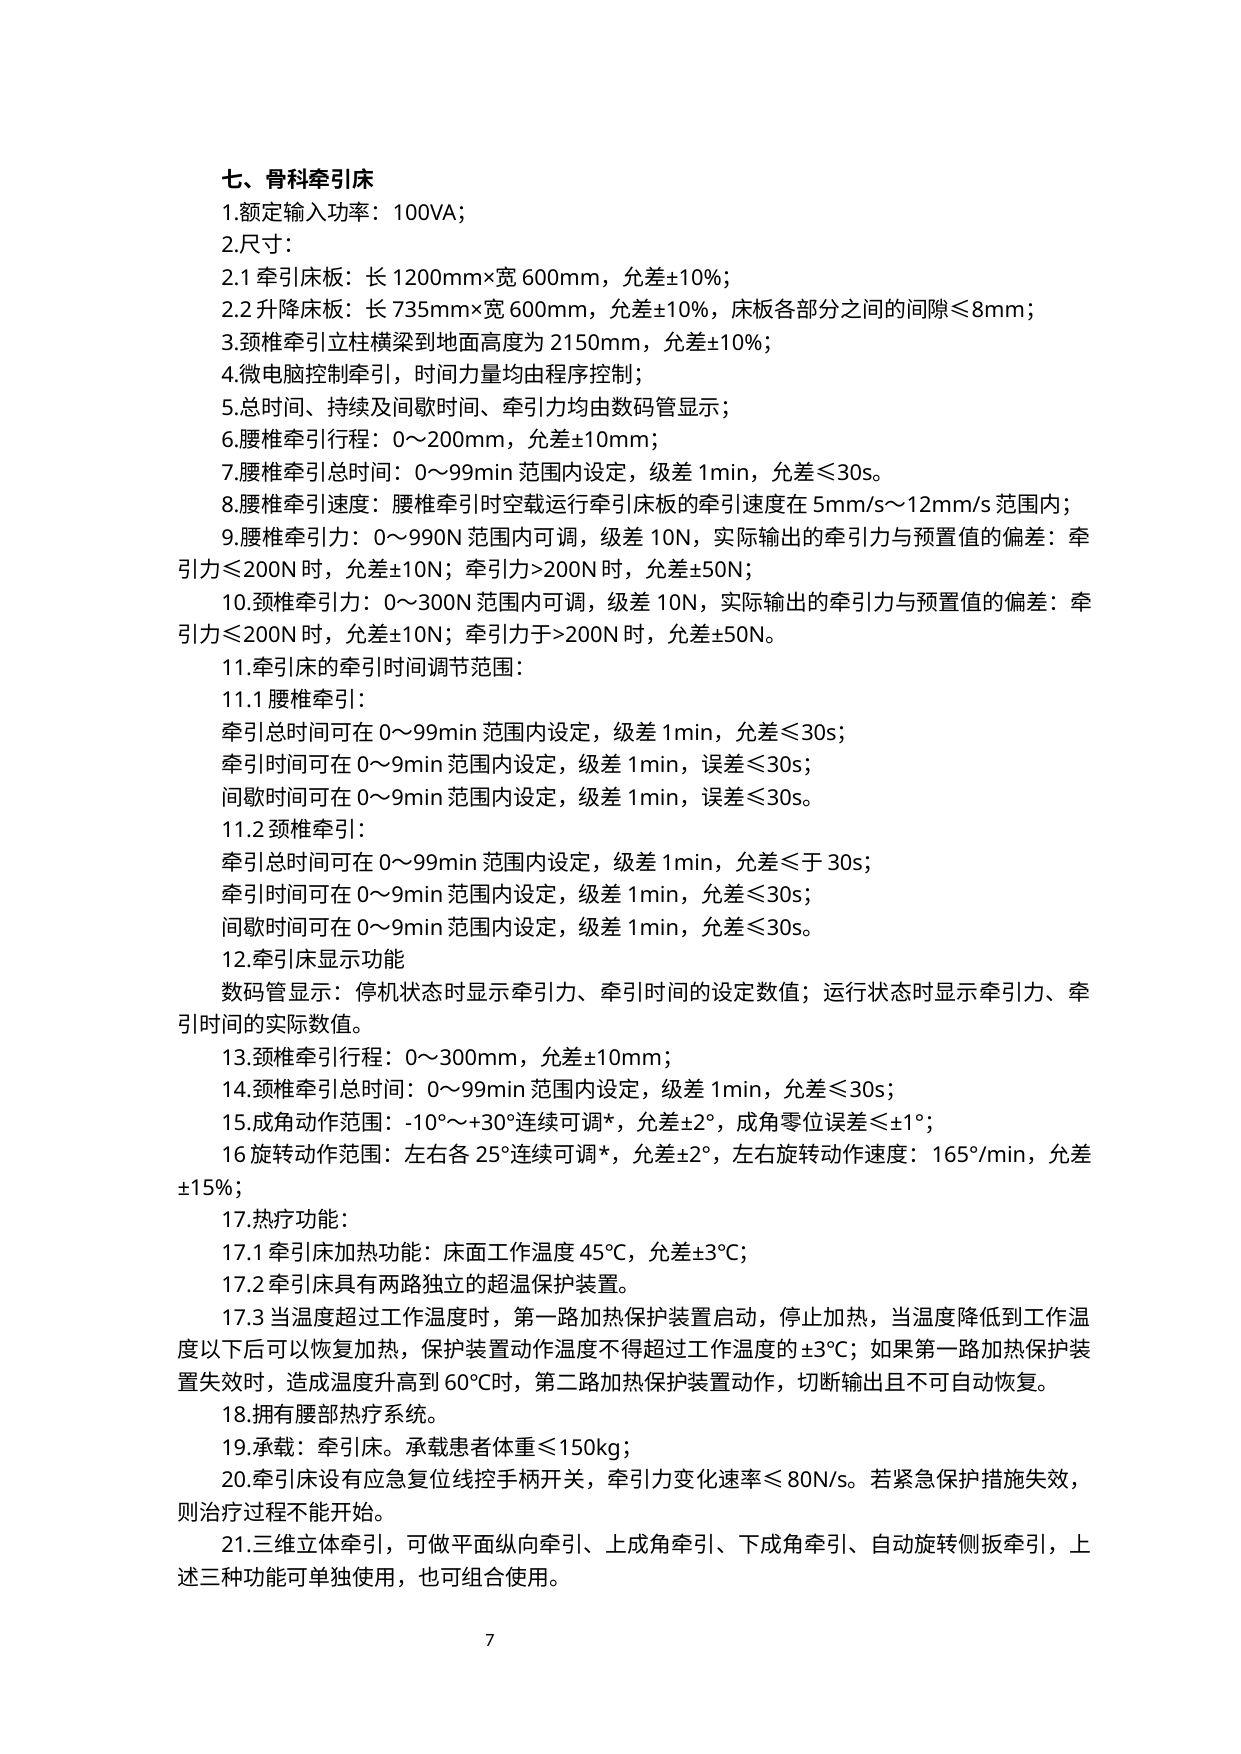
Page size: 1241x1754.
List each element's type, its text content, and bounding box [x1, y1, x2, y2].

list 牵引时间可在0～9min范围内设定，级差1min，允差≤30s； [177, 877, 1093, 909]
list 11.牵引床的牵引时间调节范围： [177, 649, 1093, 682]
list 17.2牵引床具有两路独立的超温保护装置。 [177, 1267, 1093, 1299]
list 12.牵引床显示功能 [177, 942, 1093, 974]
text 七、骨科牵引床 [177, 162, 1093, 194]
list 9.腰椎牵引力：0～990N范围内可调，级差10N，实际输出的牵引力与预置值的偏差：牵引力≤200N时，允差±10N；牵引力>200N时，允差±50N； [177, 519, 1093, 584]
list 17.1牵引床加热功能：床面工作温度45℃，允差±3℃； [177, 1234, 1093, 1267]
list 2.尺寸： [177, 227, 1093, 259]
list 14.颈椎牵引总时间：0～99min范围内设定，级差1min，允差≤30s； [177, 1072, 1093, 1104]
list 牵引总时间可在0～99min范围内设定，级差1min，允差≤30s； [177, 714, 1093, 747]
list 15.成角动作范围：-10°～+30°连续可调*，允差±2°，成角零位误差≤±1°； [177, 1104, 1093, 1137]
list 20.牵引床设有应急复位线控手柄开关，牵引力变化速率≤80N/s。若紧急保护措施失效，则治疗过程不能开始。 [177, 1462, 1093, 1527]
list 11.2颈椎牵引： [177, 812, 1093, 844]
list 数码管显示：停机状态时显示牵引力、牵引时间的设定数值；运行状态时显示牵引力、牵引时间的实际数值。 [177, 974, 1093, 1039]
list 6.腰椎牵引行程：0～200mm，允差±10mm； [177, 422, 1093, 454]
list 8.腰椎牵引速度：腰椎牵引时空载运行牵引床板的牵引速度在5mm/s～12mm/s范围内； [177, 487, 1093, 519]
list 11.1腰椎牵引： [177, 682, 1093, 714]
list 10.颈椎牵引力：0～300N范围内可调，级差10N，实际输出的牵引力与预置值的偏差：牵引力≤200N时，允差±10N；牵引力于>200N时，允差±50N。 [177, 584, 1093, 649]
list 2.1牵引床板：长1200mm×宽600mm，允差±10%； [177, 259, 1093, 292]
list 13.颈椎牵引行程：0～300mm，允差±10mm； [177, 1039, 1093, 1072]
list 18.拥有腰部热疗系统。 [177, 1397, 1093, 1429]
list 16旋转动作范围：左右各25°连续可调*，允差±2°，左右旋转动作速度：165°/min，允差±15%； [177, 1137, 1093, 1202]
list 间歇时间可在0～9min范围内设定，级差1min，误差≤30s。 [177, 779, 1093, 812]
list 1.额定输入功率：100VA； [177, 194, 1093, 227]
list 2.2升降床板：长735mm×宽600mm，允差±10%，床板各部分之间的间隙≤8mm； [177, 292, 1093, 324]
list 3.颈椎牵引立柱横梁到地面高度为2150mm，允差±10%； [177, 324, 1093, 357]
list 5.总时间、持续及间歇时间、牵引力均由数码管显示； [177, 389, 1093, 422]
list 17.3当温度超过工作温度时，第一路加热保护装置启动，停止加热，当温度降低到工作温度以下后可以恢复加热，保护装置动作温度不得超过工作温度的±3℃；如果第一路加热保护装置失效时，造成温度升高到60℃时，第二路加热保护装置动作，切断输出且不可自动恢复。 [177, 1299, 1093, 1397]
list 牵引时间可在0～9min范围内设定，级差1min，误差≤30s； [177, 747, 1093, 779]
list 19.承载：牵引床。承载患者体重≤150kg； [177, 1429, 1093, 1462]
list 间歇时间可在0～9min范围内设定，级差1min，允差≤30s。 [177, 909, 1093, 942]
list 牵引总时间可在0～99min范围内设定，级差1min，允差≤于30s； [177, 844, 1093, 877]
list 4.微电脑控制牵引，时间力量均由程序控制； [177, 357, 1093, 389]
list 7.腰椎牵引总时间：0～99min范围内设定，级差1min，允差≤30s。 [177, 454, 1093, 487]
list 21.三维立体牵引，可做平面纵向牵引、上成角牵引、下成角牵引、自动旋转侧扳牵引，上述三种功能可单独使用，也可组合使用。 [177, 1527, 1093, 1592]
list 17.热疗功能： [177, 1202, 1093, 1234]
